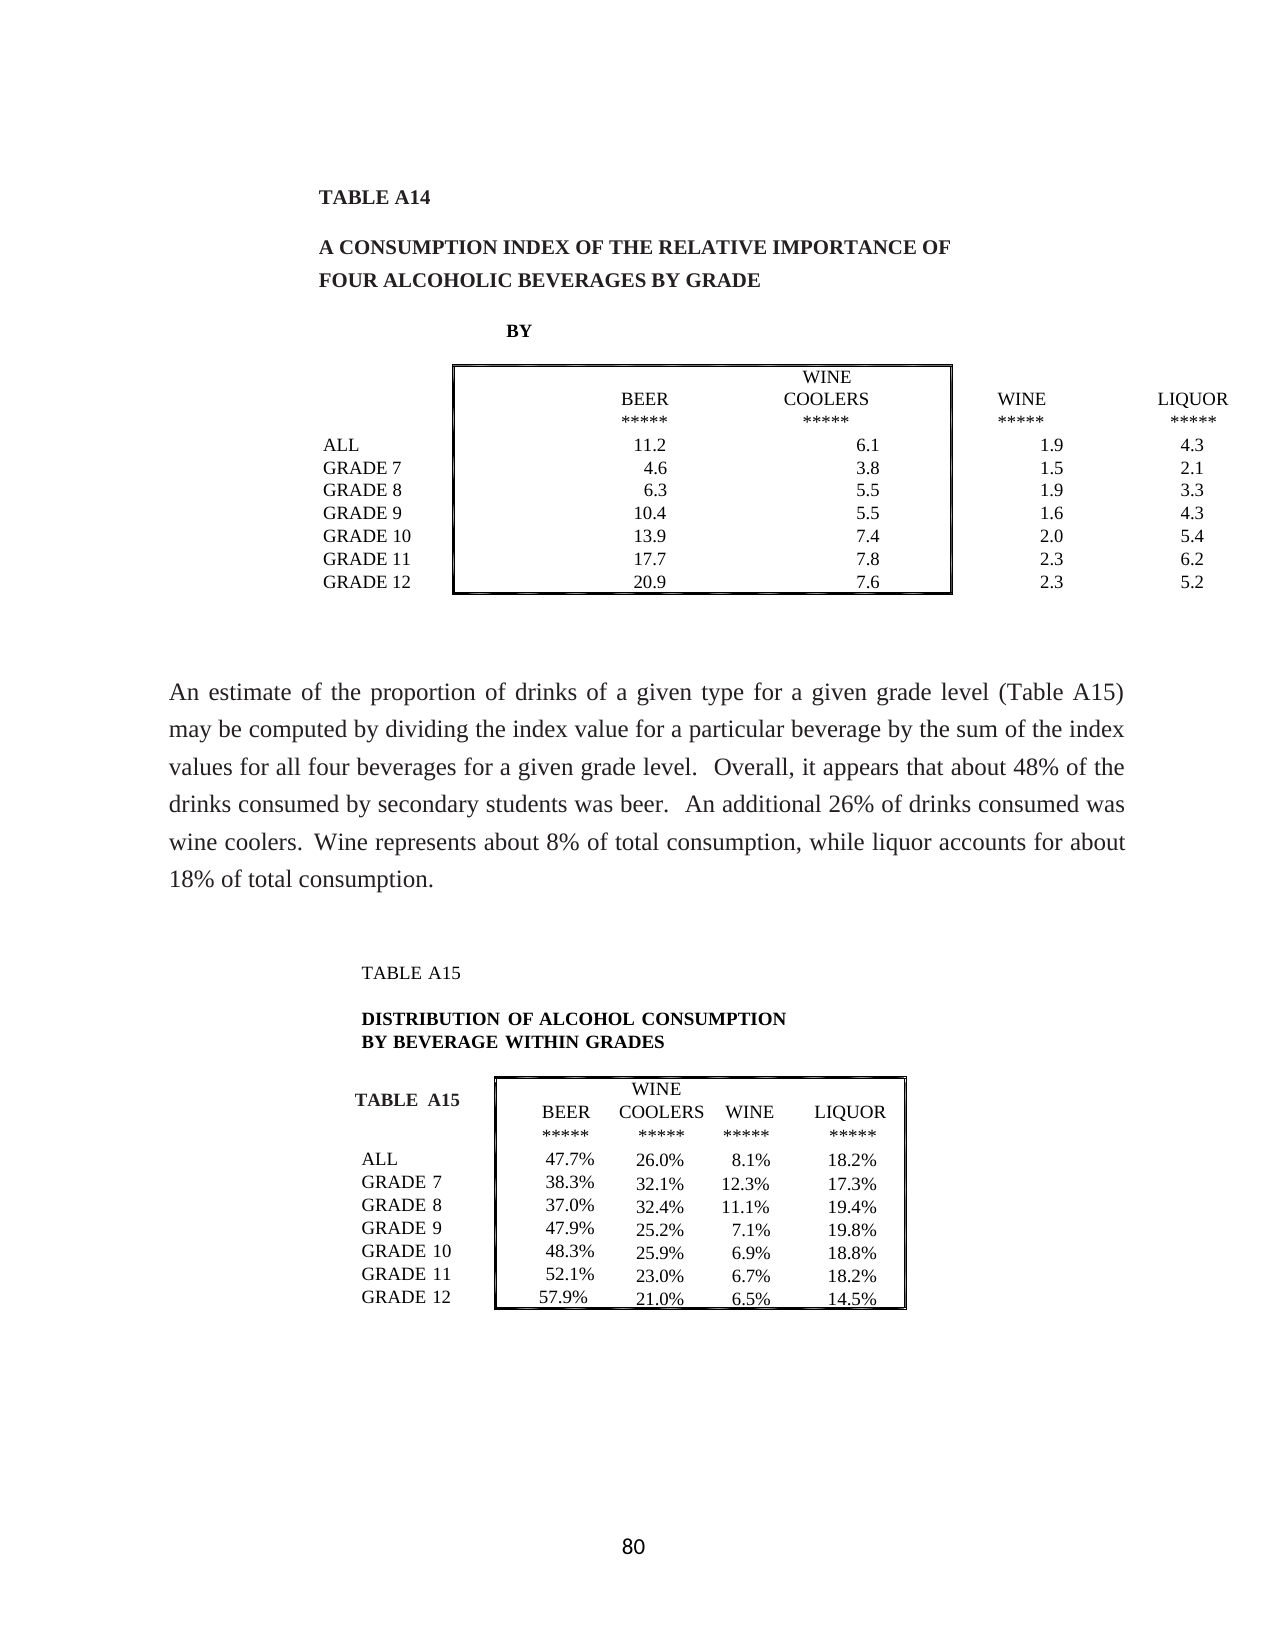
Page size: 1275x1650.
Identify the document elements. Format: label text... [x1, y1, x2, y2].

text 25.2% 7.1% 19.8% [636, 1219, 1133, 1240]
text An estimate of the proportion of drinks of a given type for a given grade level (Table A15) may be computed by dividing the index value for a particular beverage by the sum of the index values for all four beverages for a given grade level. Overall, it appears that about 48% of the drinks consumed by secondary students was beer. An additional 26% of drinks consumed was wine coolers. Wine represents about 8% of total consumption, while liquor accounts for about 18% of total consumption. [169, 668, 1125, 893]
text BEER [542, 1101, 598, 1123]
text 32.1% 12.3% 17.3% [636, 1172, 1133, 1194]
text 25.9% 6.9% 18.8% [636, 1242, 1133, 1263]
text 23.0% 6.7% 18.2% [636, 1265, 1133, 1287]
text 26.0% 8.1% 18.2% [636, 1149, 1133, 1171]
text TABLE A15 [361, 962, 1133, 983]
text ***** ***** ***** [638, 1124, 1133, 1146]
text 21.0% 6.5% 14.5% [636, 1288, 1133, 1310]
text ALL 47.7% GRADE 7 38.3% GRADE 8 37.0% GRADE 9 47.9% GRADE 10 48.3% GRADE 11 52.1% GRADE 12 57.9% [361, 1147, 595, 1307]
text A CONSUMPTION INDEX OF THE RELATIVE IMPORTANCE OF FOUR ALCOHOLIC BEVERAGES BY GRADE [319, 235, 957, 292]
text COOLERS WINE LIQUOR [613, 1101, 892, 1123]
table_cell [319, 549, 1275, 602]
text 32.4% 11.1% 19.4% [636, 1196, 1133, 1217]
text TABLE A14 [319, 185, 1133, 209]
text TABLE A15 [354, 1089, 467, 1110]
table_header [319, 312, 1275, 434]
text ***** [542, 1124, 597, 1146]
text DISTRIBUTION OF ALCOHOL CONSUMPTION BY BEVERAGE WITHIN GRADES [361, 1008, 796, 1053]
text WINE [631, 1078, 1133, 1100]
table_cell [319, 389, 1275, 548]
